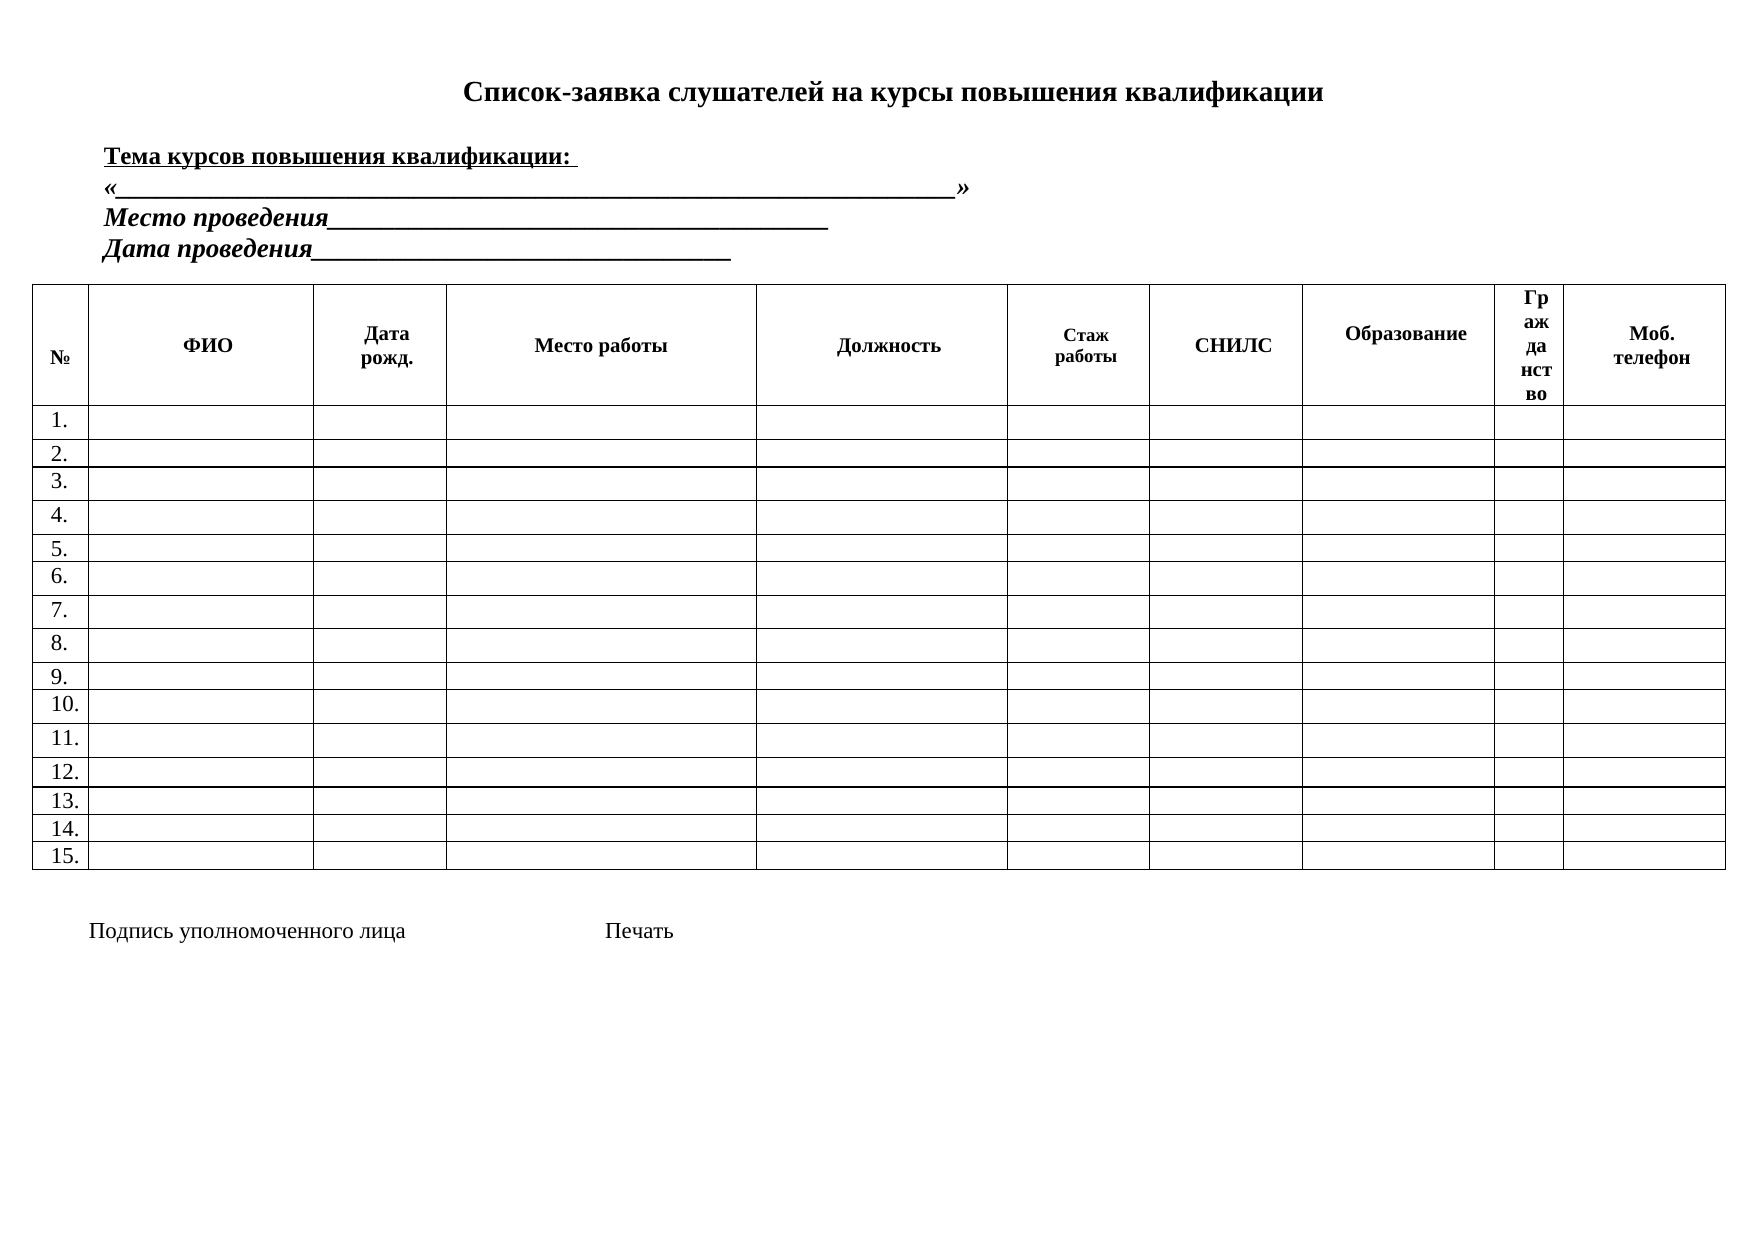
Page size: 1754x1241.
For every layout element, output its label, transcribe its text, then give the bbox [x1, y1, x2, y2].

table_cell [1564, 596, 1725, 628]
table_cell [1303, 663, 1494, 689]
table_cell [314, 842, 446, 869]
table_cell [1008, 690, 1149, 723]
table_cell [89, 440, 313, 466]
table_cell [314, 788, 446, 814]
table_cell [1150, 562, 1302, 595]
table_cell [1150, 758, 1302, 786]
table_cell [447, 501, 756, 534]
table_cell [447, 468, 756, 500]
table_cell [1303, 406, 1494, 439]
table_cell [1564, 501, 1725, 534]
table_cell [1008, 468, 1149, 500]
table_cell [447, 663, 756, 689]
table_cell [302, 406, 313, 439]
table_cell [447, 440, 756, 466]
table_cell [745, 724, 756, 757]
table_header Гражданство [1495, 285, 1563, 405]
table_cell [1564, 842, 1725, 869]
table_cell [1008, 663, 1149, 689]
table_cell [1495, 562, 1563, 595]
table_cell [1138, 758, 1149, 786]
table_cell [33, 815, 88, 841]
table_cell [1008, 629, 1018, 662]
text Дата проведения_______________________________ [103, 232, 1624, 263]
table_header № [33, 285, 88, 405]
table_cell [89, 690, 313, 723]
table_cell [1564, 406, 1725, 439]
text «______________________________________________________________» [103, 170, 1624, 201]
table_cell [89, 842, 313, 869]
table_cell [1303, 468, 1494, 500]
table_cell [996, 406, 1007, 439]
table_cell [447, 535, 756, 561]
table_header Место работы [447, 285, 756, 405]
table_cell [757, 629, 1007, 662]
table_cell [1138, 406, 1149, 439]
table_cell [1495, 596, 1563, 628]
table_cell [447, 690, 756, 723]
table_cell [1564, 535, 1725, 561]
table_cell [447, 406, 756, 439]
table_cell [302, 724, 313, 757]
table_cell [447, 629, 756, 662]
table_cell [1008, 501, 1018, 534]
table_cell [33, 758, 88, 786]
table_cell [757, 562, 1007, 595]
table_cell [89, 629, 313, 662]
table_cell [1303, 501, 1494, 534]
table_header ФИО [89, 285, 313, 405]
table_cell [314, 663, 446, 689]
table_cell [314, 815, 446, 841]
table_cell [89, 406, 99, 439]
table_header СНИЛС [1150, 285, 1302, 405]
text Подпись уполномоченного лица Печать [89, 918, 1624, 944]
table_cell [1008, 596, 1149, 628]
table_cell [1495, 468, 1563, 500]
table_cell [447, 815, 756, 841]
table_cell [996, 690, 1007, 723]
table_cell [314, 724, 446, 757]
table_cell [1495, 629, 1563, 662]
table_cell [1303, 562, 1494, 595]
table_header Дата рожд. [314, 285, 446, 405]
table_cell [1303, 629, 1494, 662]
table_cell [1495, 690, 1563, 723]
table_cell [1008, 406, 1018, 439]
table_cell [33, 690, 88, 723]
table_cell [1495, 406, 1563, 439]
table_cell [33, 663, 88, 689]
table_cell [1008, 562, 1149, 595]
table_cell [1564, 663, 1725, 689]
table_cell [314, 596, 446, 628]
table_cell [1150, 663, 1302, 689]
table_cell [1564, 815, 1725, 841]
table_cell [1303, 815, 1494, 841]
table_cell [757, 596, 767, 628]
table_cell [33, 406, 88, 439]
table_cell [447, 788, 756, 814]
table_cell [1495, 501, 1563, 534]
table_cell [314, 406, 446, 439]
table_cell [1564, 758, 1725, 786]
table_cell [757, 690, 767, 723]
table_cell [302, 758, 313, 786]
text Место проведения_____________________________________ [103, 201, 1624, 232]
table_cell [33, 440, 88, 466]
table_cell [1495, 758, 1563, 786]
table_cell [1008, 440, 1149, 466]
table_cell [1150, 440, 1302, 466]
table_cell [757, 501, 1007, 534]
table_cell [757, 724, 1007, 757]
table_cell [89, 788, 313, 814]
table_cell [314, 629, 446, 662]
table_cell [89, 758, 99, 786]
table_cell [757, 788, 1007, 814]
table_cell [447, 596, 457, 628]
table_cell [1495, 440, 1563, 466]
table_cell [314, 562, 446, 595]
table_cell [314, 690, 446, 723]
table_cell [757, 815, 1007, 841]
table_cell [757, 468, 767, 500]
table_cell [314, 535, 446, 561]
table_cell [1495, 842, 1563, 869]
table_cell [1303, 788, 1494, 814]
table_cell [1291, 406, 1302, 439]
table_cell [1303, 690, 1494, 723]
table_cell [314, 758, 446, 786]
table_cell [1150, 690, 1302, 723]
table_cell [1564, 562, 1725, 595]
table_cell [996, 596, 1007, 628]
table_cell [33, 842, 88, 869]
table_cell [89, 663, 313, 689]
table_cell [314, 440, 446, 466]
table_cell [1008, 842, 1149, 869]
table_cell [447, 842, 756, 869]
table_cell [1150, 788, 1302, 814]
table_cell [33, 501, 88, 534]
table_cell [1008, 535, 1149, 561]
table_cell [757, 663, 1007, 689]
table_cell [33, 629, 88, 662]
table_cell [447, 724, 457, 757]
table_cell [1150, 724, 1302, 757]
table_cell [1008, 724, 1018, 757]
table_cell [1008, 758, 1018, 786]
table_cell [89, 501, 313, 534]
table_header Должность [757, 285, 1007, 405]
table_cell [1150, 629, 1302, 662]
table_cell [1564, 629, 1725, 662]
text Тема курсов повышения квалификации: [103, 141, 1624, 170]
table_cell [745, 562, 756, 595]
table_cell [757, 842, 1007, 869]
table_cell [1495, 663, 1563, 689]
table_cell [33, 788, 88, 814]
table_cell [1564, 440, 1725, 466]
table_cell [33, 596, 88, 628]
table_cell [757, 406, 767, 439]
text Список-заявка слушателей на курсы повышения квалификации [103, 74, 1683, 107]
table_cell [89, 815, 313, 841]
table_cell [757, 758, 1007, 786]
table_cell [1008, 815, 1149, 841]
table_cell [1150, 815, 1302, 841]
table_cell [89, 468, 313, 500]
table_cell [1303, 596, 1494, 628]
table_cell [33, 535, 88, 561]
table_header Моб. телефон [1564, 285, 1725, 405]
table_cell [1150, 535, 1302, 561]
table_cell [1303, 535, 1494, 561]
table_cell [1138, 629, 1149, 662]
table_cell [1303, 724, 1494, 757]
table_cell [33, 562, 88, 595]
table_cell [1303, 842, 1494, 869]
table_cell [1138, 724, 1149, 757]
table_header Образование [1303, 285, 1494, 405]
table_cell [1150, 406, 1161, 439]
table_cell [1495, 788, 1563, 814]
table_cell [1303, 440, 1494, 466]
table_cell [1138, 501, 1149, 534]
table_cell [314, 501, 446, 534]
table_cell [447, 758, 457, 786]
table_cell [1495, 724, 1563, 757]
table_cell [1008, 788, 1149, 814]
table_cell [757, 535, 1007, 561]
table_cell [447, 562, 457, 595]
table_cell [89, 562, 313, 595]
table_cell [1564, 724, 1725, 757]
table_cell [745, 596, 756, 628]
table_cell [33, 724, 88, 757]
table_cell [89, 724, 99, 757]
table_cell [33, 468, 88, 500]
table_cell [1303, 758, 1494, 786]
table_cell [1564, 690, 1725, 723]
table_cell [1495, 535, 1563, 561]
table_cell [1150, 596, 1302, 628]
table_cell [745, 758, 756, 786]
table_cell [1564, 788, 1725, 814]
table_cell [1150, 501, 1302, 534]
table_cell [89, 596, 313, 628]
table_cell [996, 468, 1007, 500]
table_header Стаж работы [1008, 285, 1149, 405]
table_cell [757, 440, 1007, 466]
table_cell [89, 535, 313, 561]
table_cell [314, 468, 446, 500]
table_cell [1150, 468, 1302, 500]
table_cell [1150, 842, 1302, 869]
table_cell [1495, 815, 1563, 841]
table_cell [1564, 468, 1725, 500]
